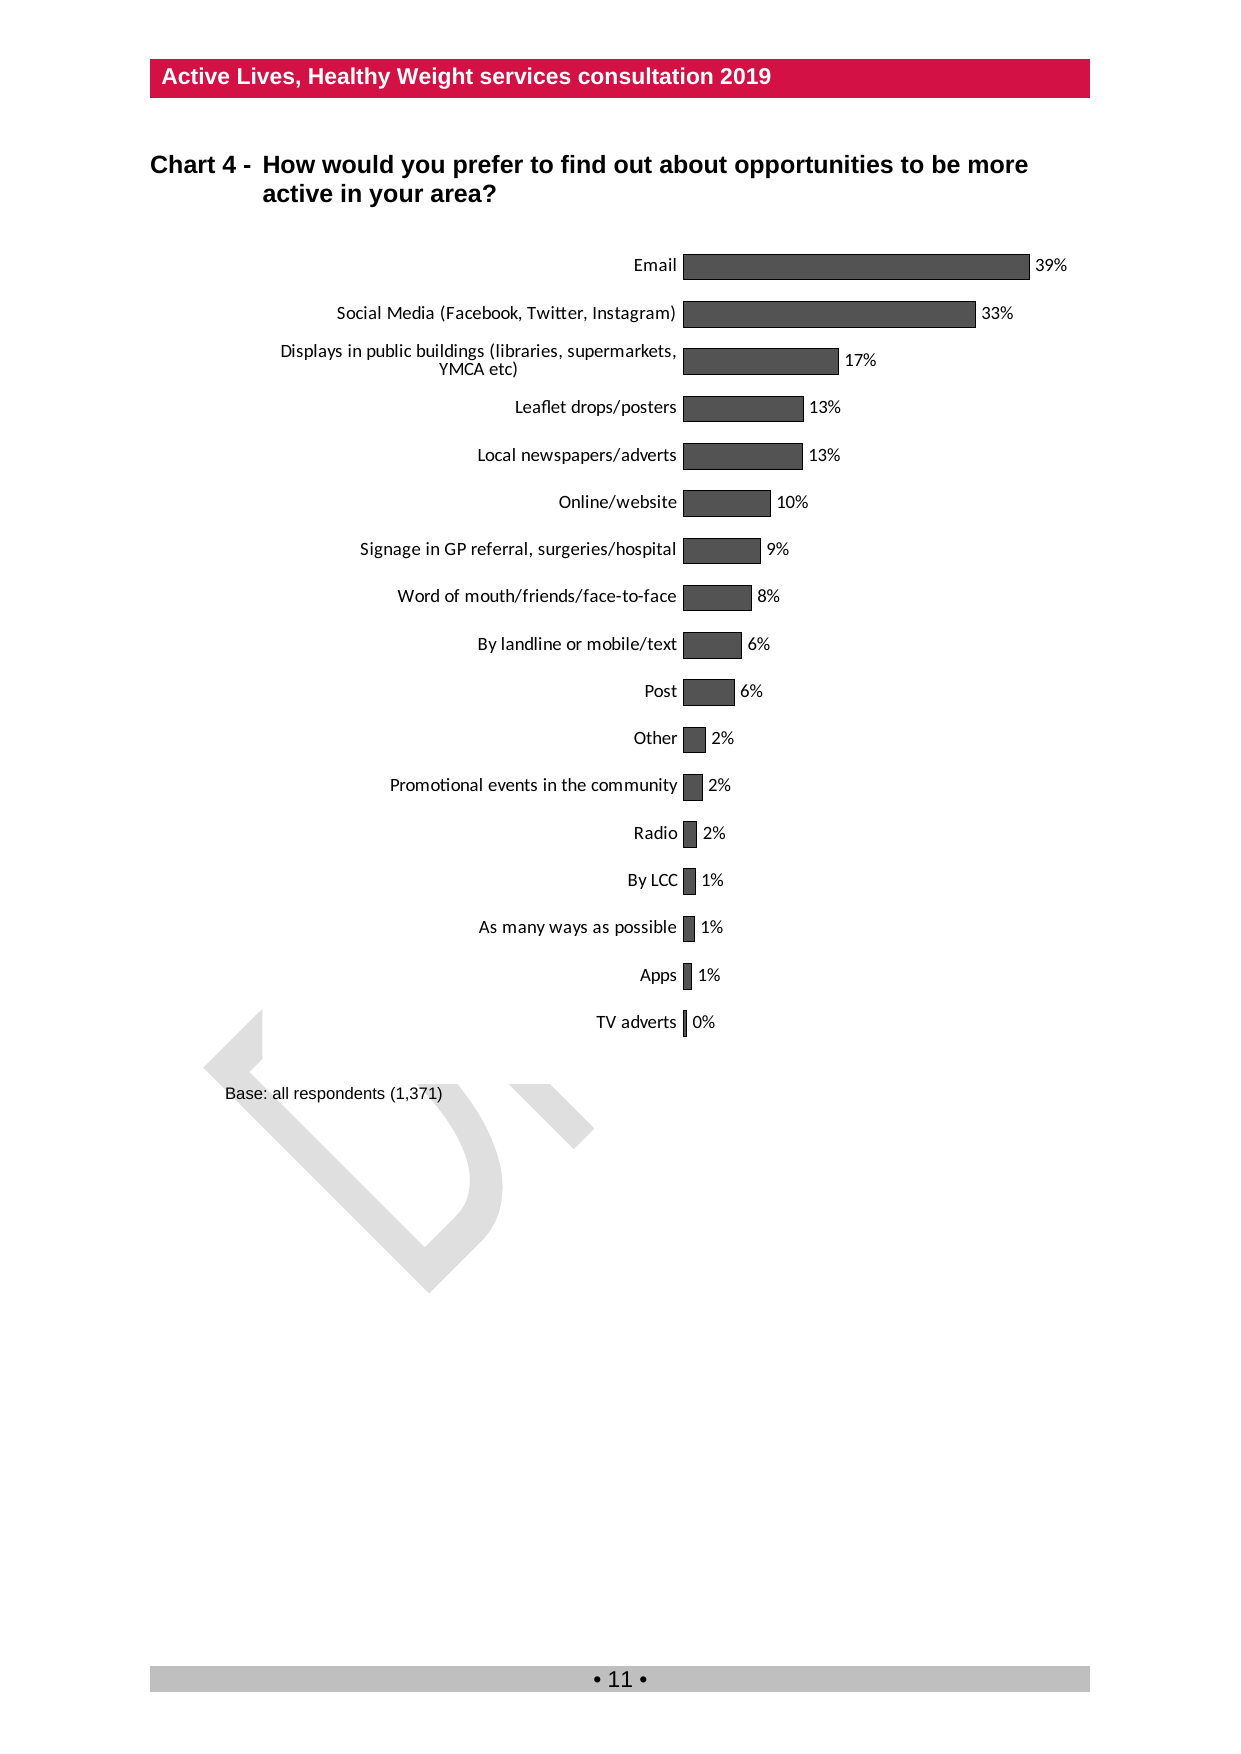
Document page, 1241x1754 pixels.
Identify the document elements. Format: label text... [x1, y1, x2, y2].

text Base: all respondents (1,371) [150, 1084, 1090, 1103]
list How would you prefer to find out about opportunities to be more active in your area? [150, 150, 1036, 1084]
